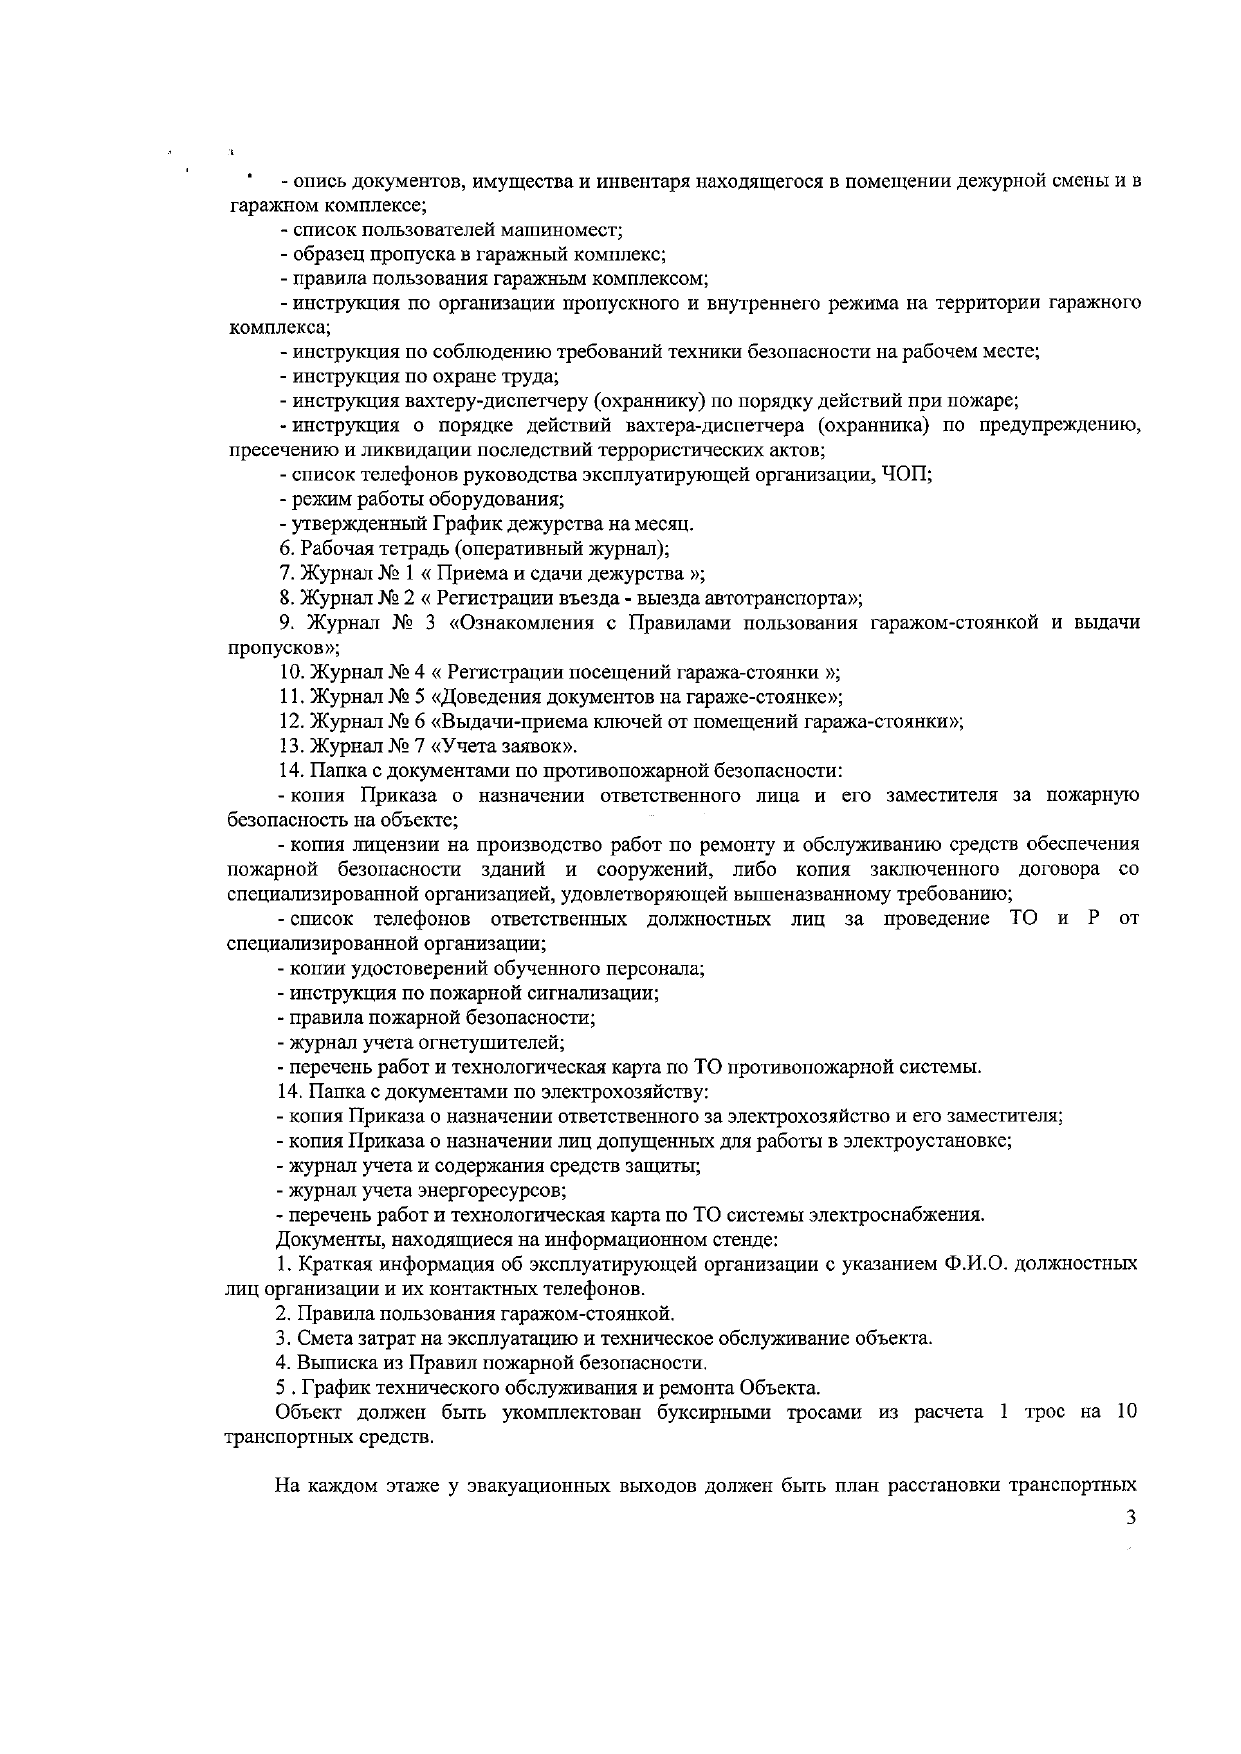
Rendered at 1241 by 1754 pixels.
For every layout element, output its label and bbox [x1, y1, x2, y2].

picture [118, 118, 1182, 1623]
